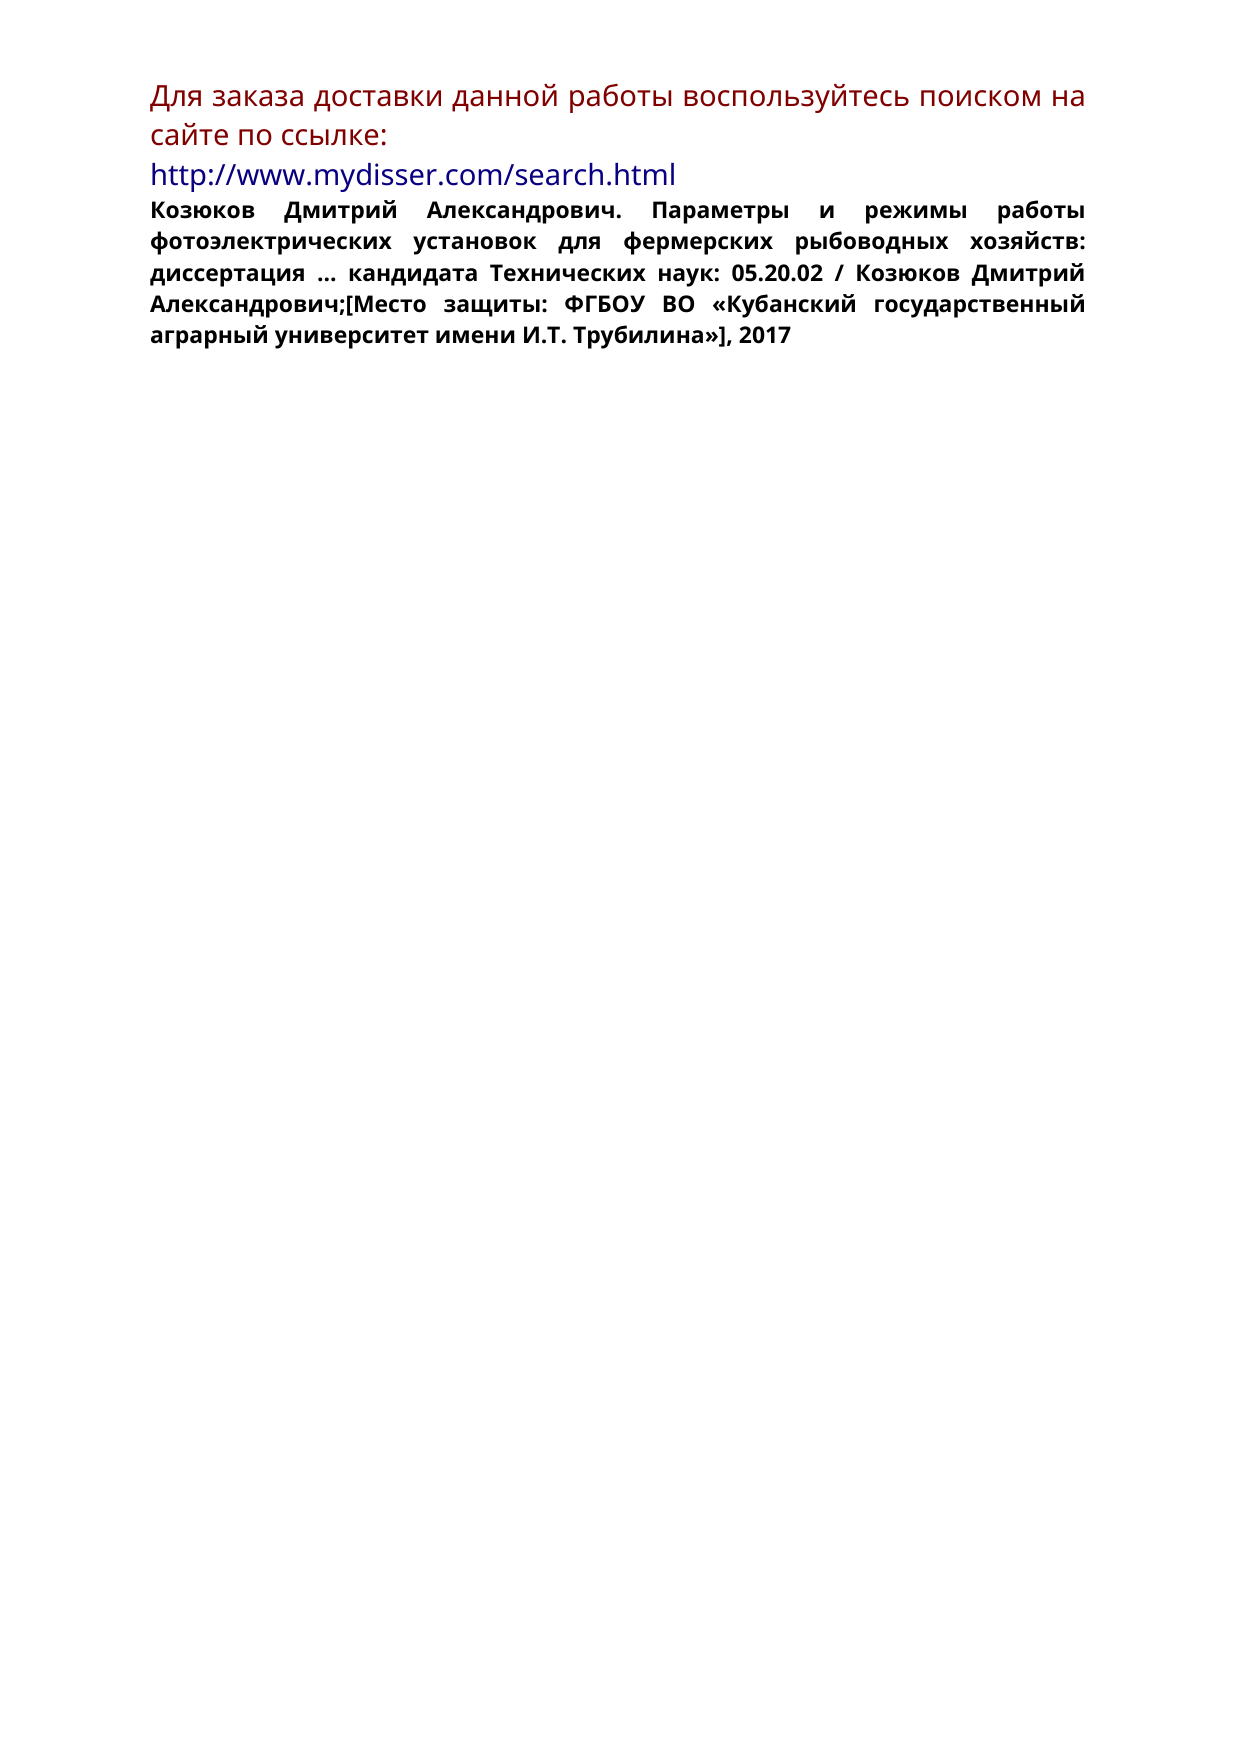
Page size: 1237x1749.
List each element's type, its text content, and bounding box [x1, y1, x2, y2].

text Козюков Дмитрий Александрович. Параметры и режимы работы фотоэлектрических установок для фермерских рыбоводных хозяйств: диссертация ... кандидата Технических наук: 05.20.02 / Козюков Дмитрий Александрович;[Место защиты: ФГБОУ ВО «Кубанский государственный аграрный университет имени И.Т. Трубилина»], 2017 [150, 194, 1086, 350]
